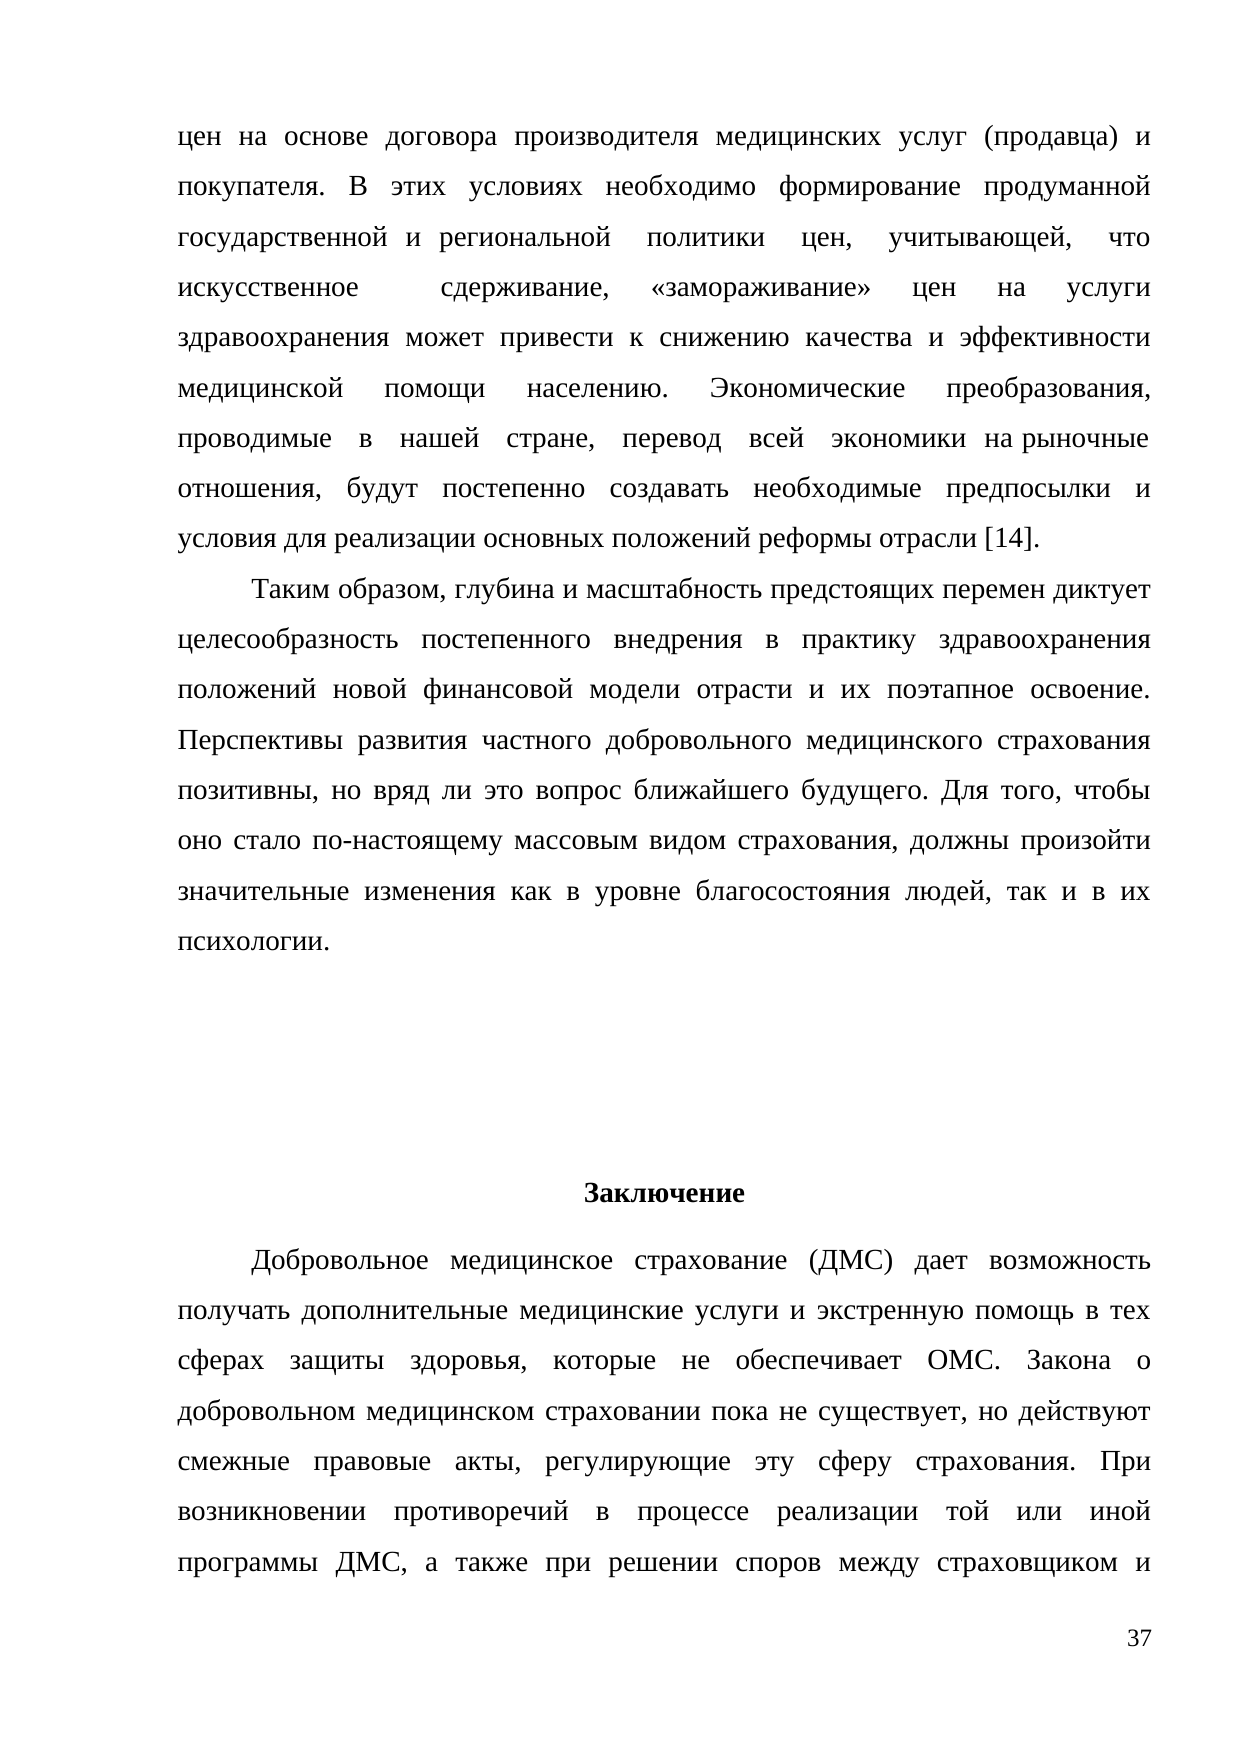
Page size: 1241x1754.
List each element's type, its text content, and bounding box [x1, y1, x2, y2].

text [177, 1242, 1152, 1577]
text Таким образом, глубина и масштабность предстоящих перемен диктует целесообразность постепенного внедрения в практику здравоохранения положений новой финансовой модели отрасти и их поэтапное освоение. Перспективы развития частного добровольного медицинского страхования позитивны, но вряд ли это вопрос ближайшего будущего. Для того, чтобы оно стало по-настоящему массовым видом страхования, должны произойти значительные изменения как в уровне благосостояния людей, так и в их психологии. [177, 571, 1152, 957]
subtitle Заключение [177, 1175, 1152, 1208]
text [177, 118, 1152, 554]
